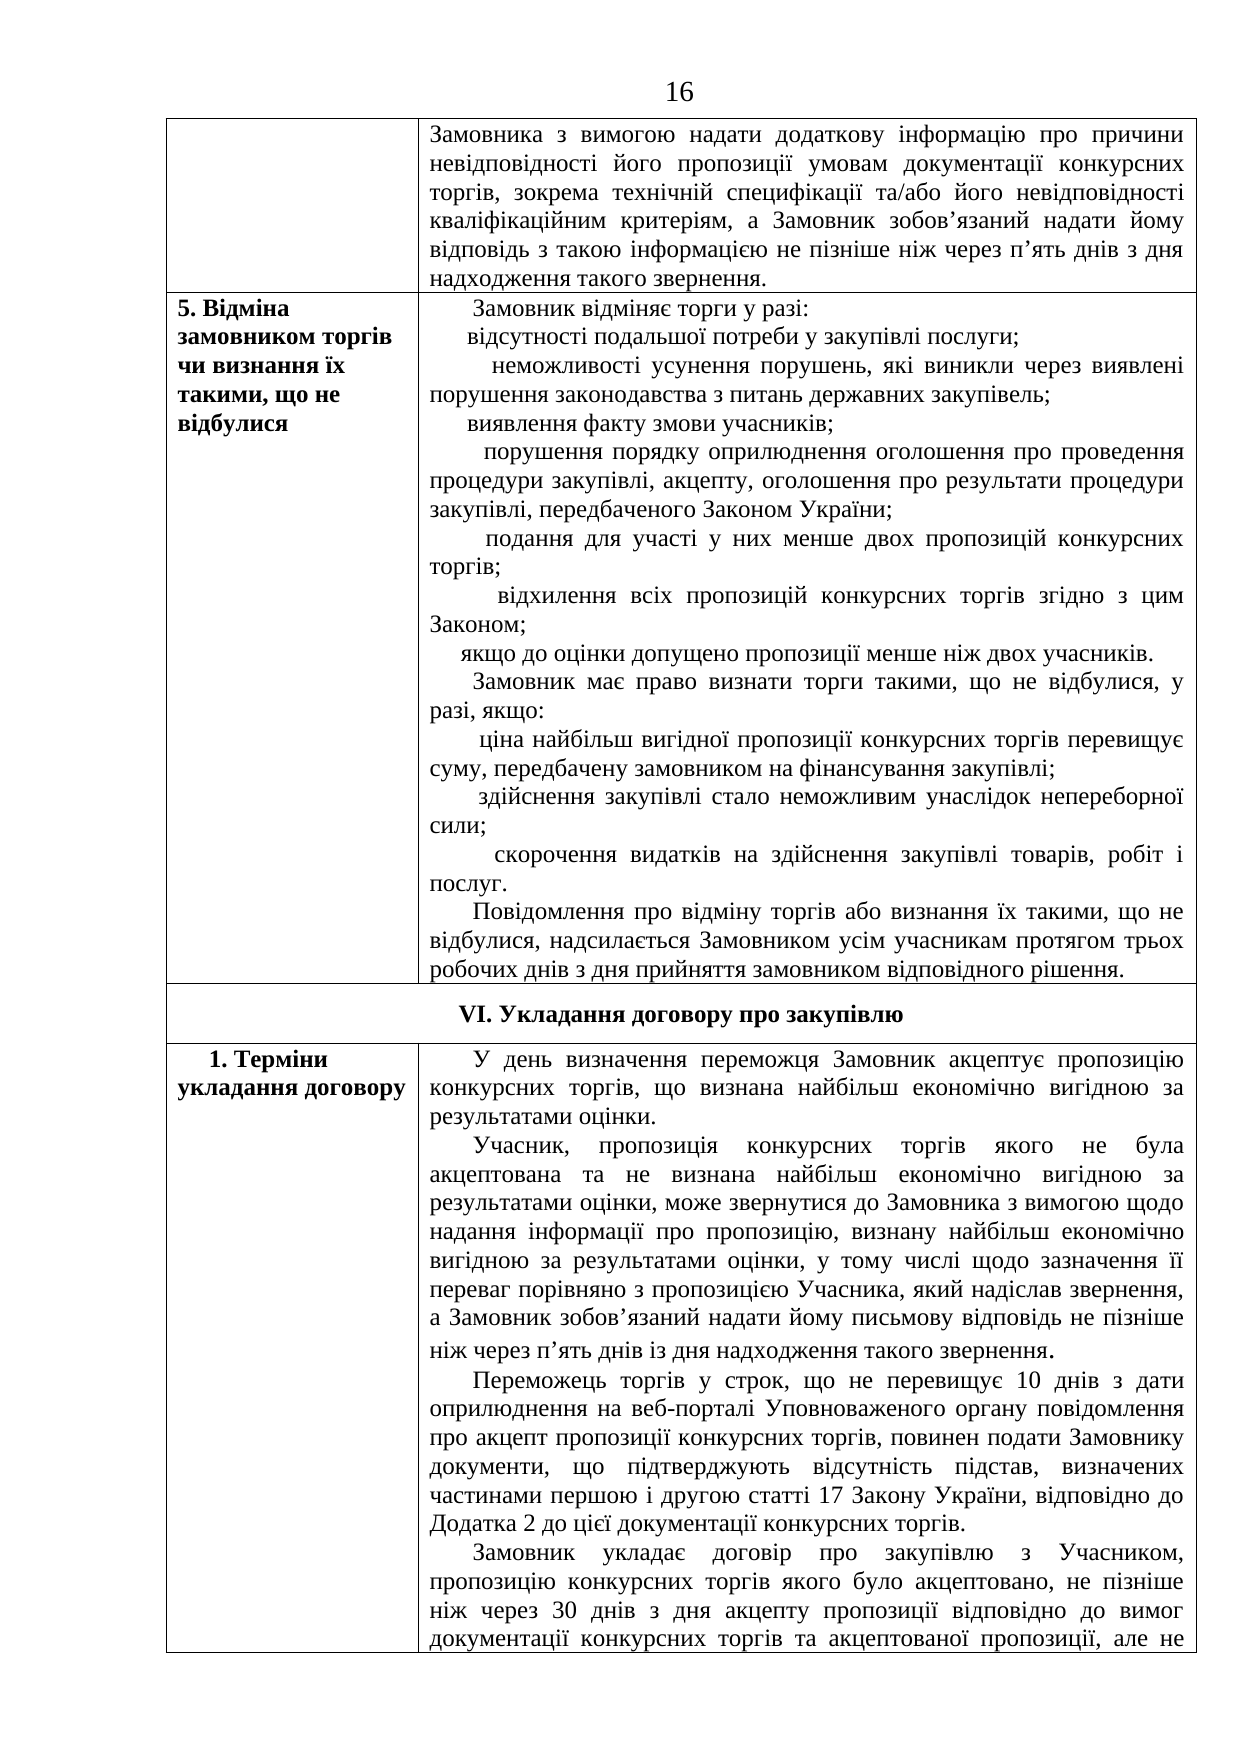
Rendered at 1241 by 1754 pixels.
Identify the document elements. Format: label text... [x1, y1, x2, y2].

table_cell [419, 119, 1196, 292]
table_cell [419, 1044, 1196, 1652]
table_cell Замовник відміняє торги у разі: відсутності подальшої потреби у закупівлі послуги; неможливості усунення порушень, які виникли через виявлені порушення законодавства з питань державних закупівель; виявлення факту змови учасників; порушення порядку оприлюднення оголошення про проведення процедури закупівлі, акцепту, оголошення про результати процедури закупівлі, передбаченого Законом України; подання для участі у них менше двох пропозицій конкурсних торгів; відхилення всіх пропозицій конкурсних торгів згідно з цим Законом; якщо до оцінки допущено пропозиції менше ніж двох учасників. Замовник має право визнати торги такими, що не відбулися, у разі, якщо: ціна найбільш вигідної пропозиції конкурсних торгів перевищує суму, передбачену замовником на фінансування закупівлі; здійснення закупівлі стало неможливим унаслідок непереборної сили; скорочення видатків на здійснення закупівлі товарів, робіт і послуг. Повідомлення про відміну торгів або визнання їх такими, що не відбулися, надсилається Замовником усім учасникам протягом трьох робочих днів з дня прийняття замовником відповідного рішення. [419, 293, 1196, 983]
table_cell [167, 1044, 418, 1652]
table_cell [167, 119, 418, 292]
table_cell VI. Укладання договору про закупівлю [167, 984, 1196, 1043]
table_cell 5. Відміна замовником торгів чи визнання їх такими, що не відбулися [167, 293, 418, 983]
